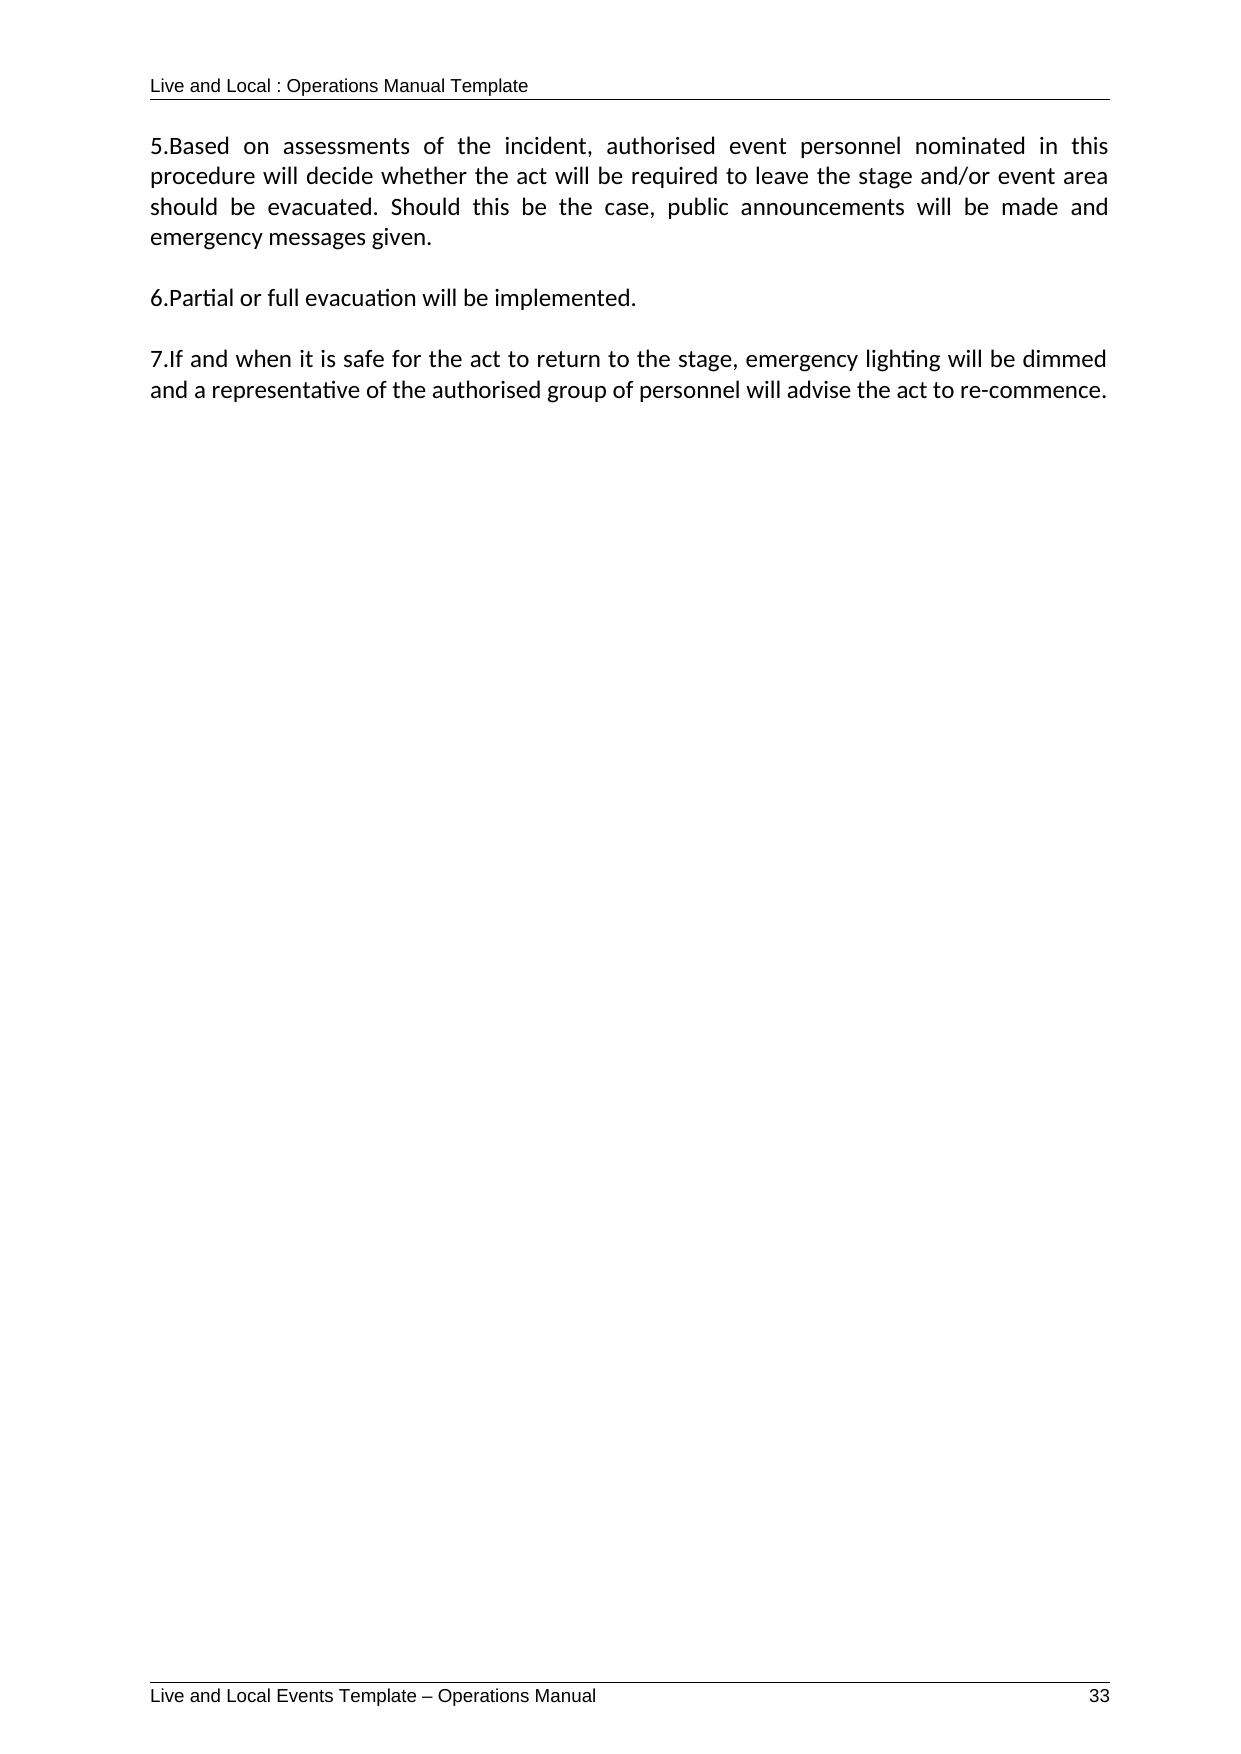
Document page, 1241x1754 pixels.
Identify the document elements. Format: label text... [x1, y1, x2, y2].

text 6.Partial or full evacuation will be implemented. [150, 282, 1110, 313]
text 5.Based on assessments of the incident, authorised event personnel nominated in this procedure will decide whether the act will be required to leave the stage and/or event area should be evacuated. Should this be the case, public announcements will be made and emergency messages given. [150, 130, 1110, 252]
text 7.If and when it is safe for the act to return to the stage, emergency lighting will be dimmed and a representative of the authorised group of personnel will advise the act to re-commence. [150, 343, 1110, 404]
